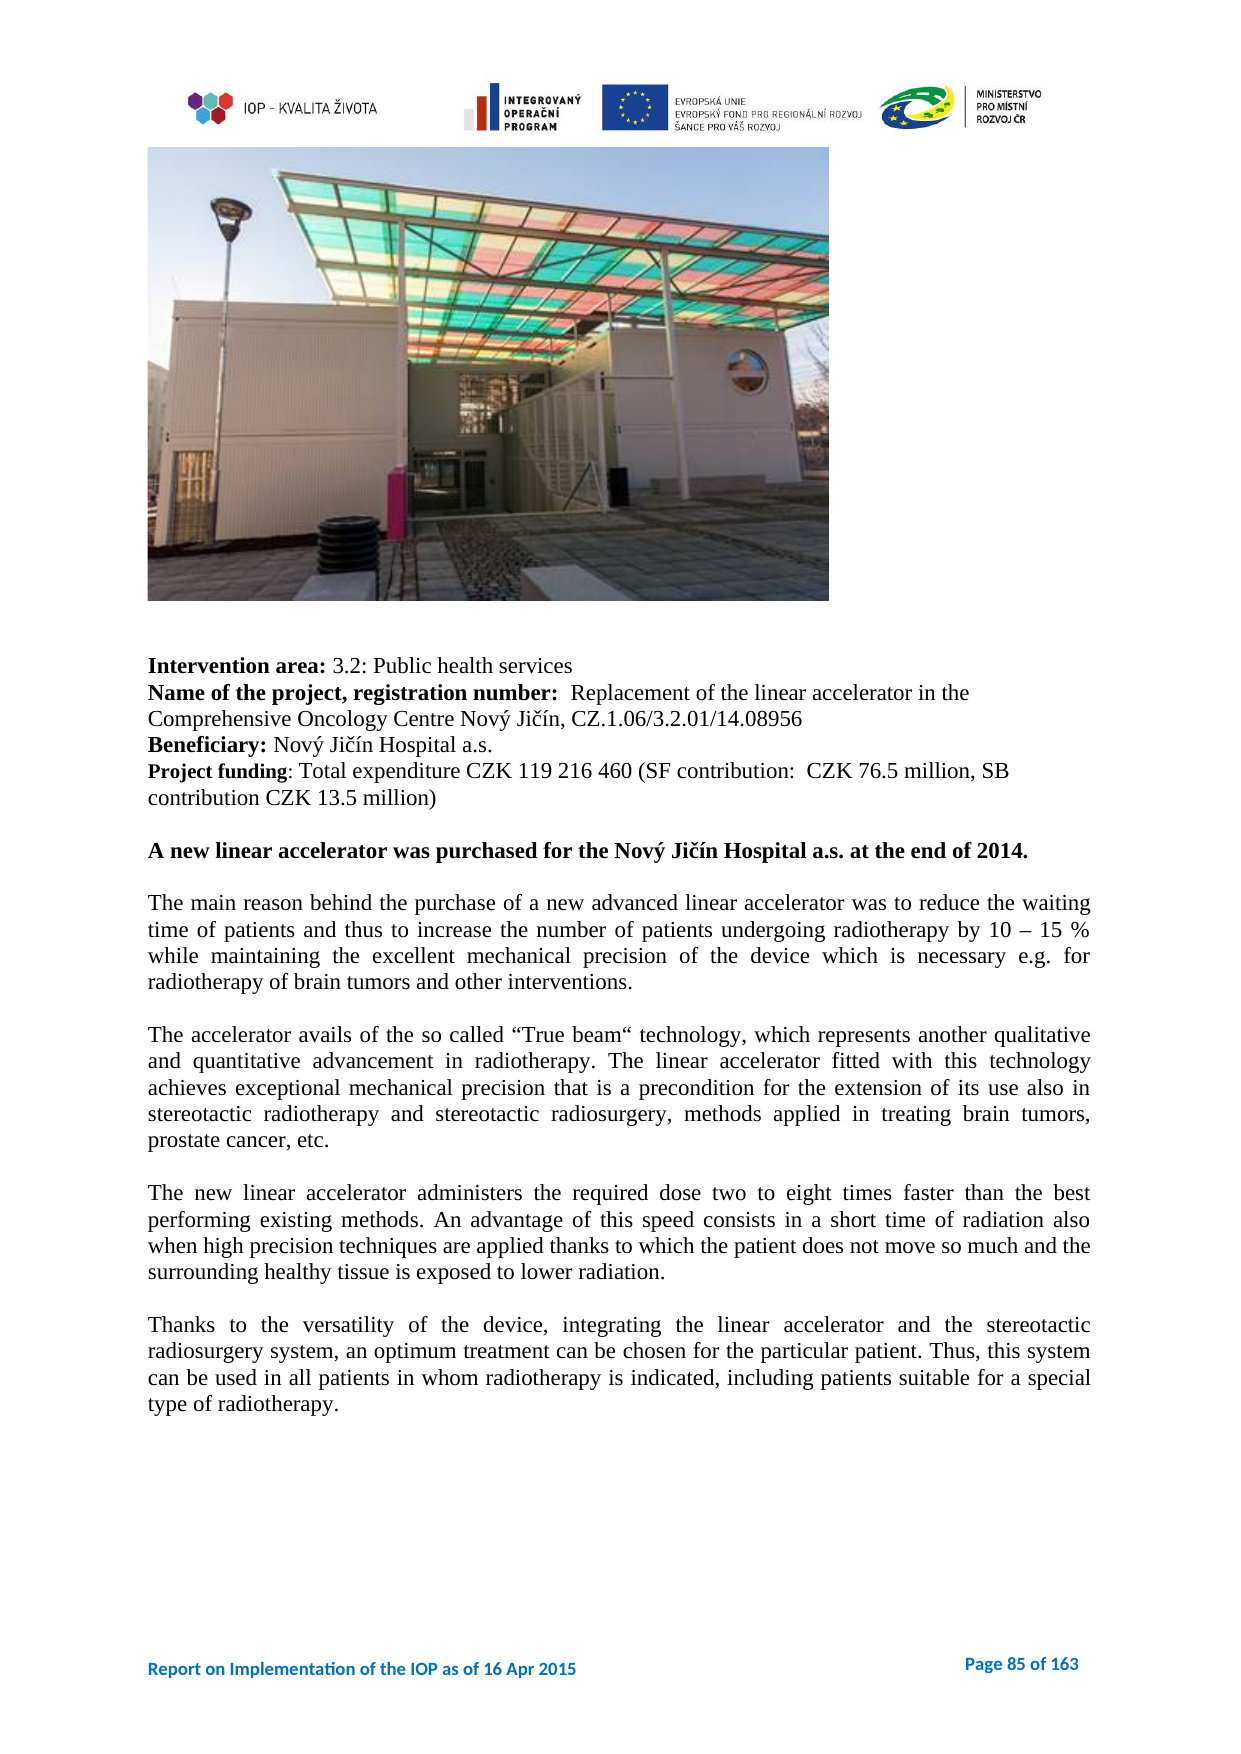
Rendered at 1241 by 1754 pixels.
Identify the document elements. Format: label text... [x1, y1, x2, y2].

text The accelerator avails of the so called “True beam“ technology, which represents another qualitative and quantitative advancement in radiotherapy. The linear accelerator fitted with this technology achieves exceptional mechanical precision that is a precondition for the extension of its use also in stereotactic radiotherapy and stereotactic radiosurgery, methods applied in treating brain tumors, prostate cancer, etc. [148, 1021, 1092, 1153]
text Name of the project, registration number: Replacement of the linear accelerator in the Comprehensive Oncology Centre Nový Jičín, CZ.1.06/3.2.01/14.08956 [148, 678, 1092, 731]
picture [172, 73, 1068, 140]
text The main reason behind the purchase of a new advanced linear accelerator was to reduce the waiting time of patients and thus to increase the number of patients undergoing radiotherapy by 10 – 15 % while maintaining the excellent mechanical precision of the device which is necessary e.g. for radiotherapy of brain tumors and other interventions. [148, 889, 1092, 995]
text Project funding: Total expenditure CZK 119 216 460 (SF contribution: CZK 76.5 million, SB contribution CZK 13.5 million) [148, 758, 1092, 810]
text Intervention area: 3.2: Public health services [148, 652, 1092, 678]
text A new linear accelerator was purchased for the Nový Jičín Hospital a.s. at the end of 2014. [148, 837, 1092, 863]
text Thanks to the versatility of the device, integrating the linear accelerator and the stereotactic radiosurgery system, an optimum treatment can be chosen for the particular patient. Thus, this system can be used in all patients in whom radiotherapy is indicated, including patients suitable for a special type of radiotherapy. [148, 1311, 1092, 1416]
text Beneficiary: Nový Jičín Hospital a.s. [148, 731, 1092, 758]
text The new linear accelerator administers the required dose two to eight times faster than the best performing existing methods. An advantage of this speed consists in a short time of radiation also when high precision techniques are applied thanks to which the patient does not move so much and the surrounding healthy tissue is exposed to lower radiation. [148, 1179, 1092, 1285]
picture [147, 147, 829, 601]
